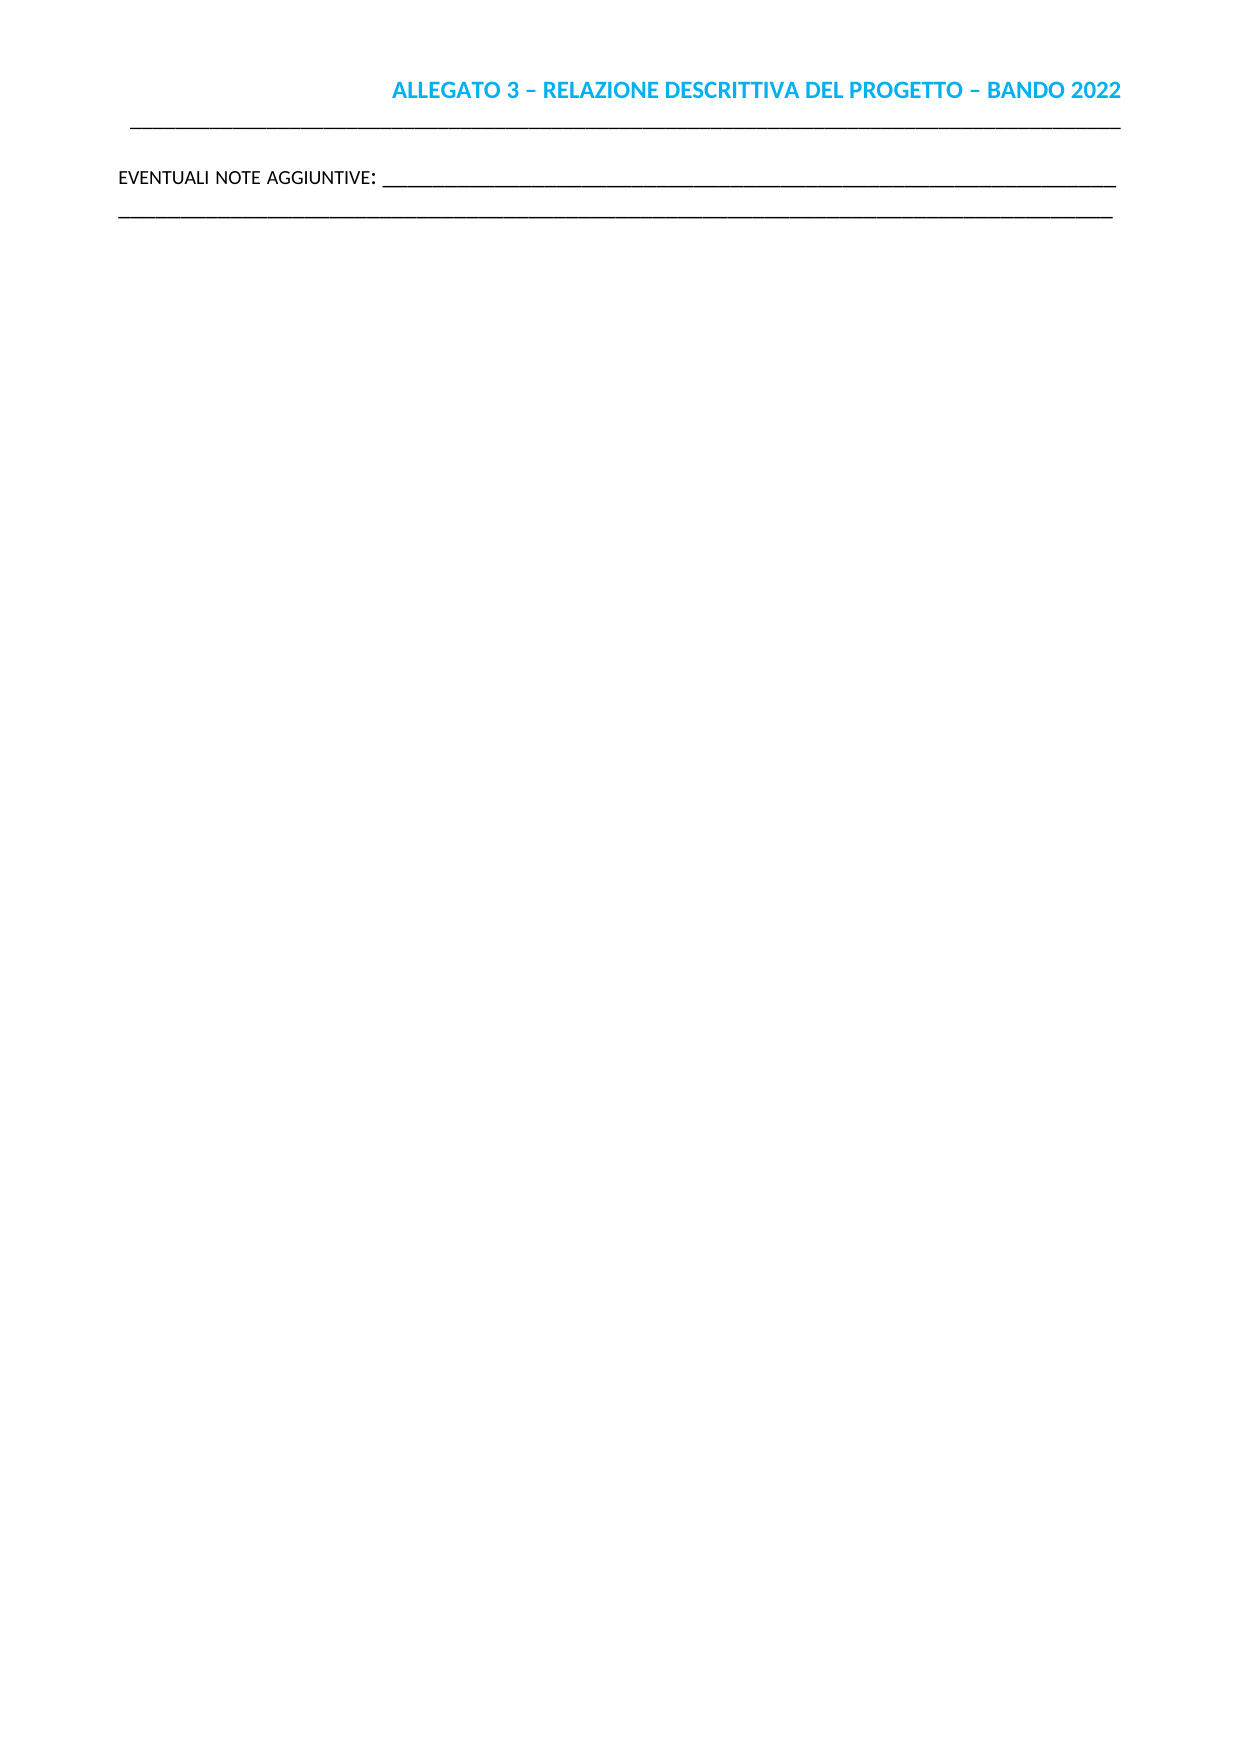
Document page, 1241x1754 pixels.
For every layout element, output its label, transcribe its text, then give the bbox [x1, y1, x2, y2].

text ________________________________________________________________________________ [118, 191, 1122, 221]
text eventuali note aggiuntive: ___________________________________________________________ [118, 160, 1122, 191]
